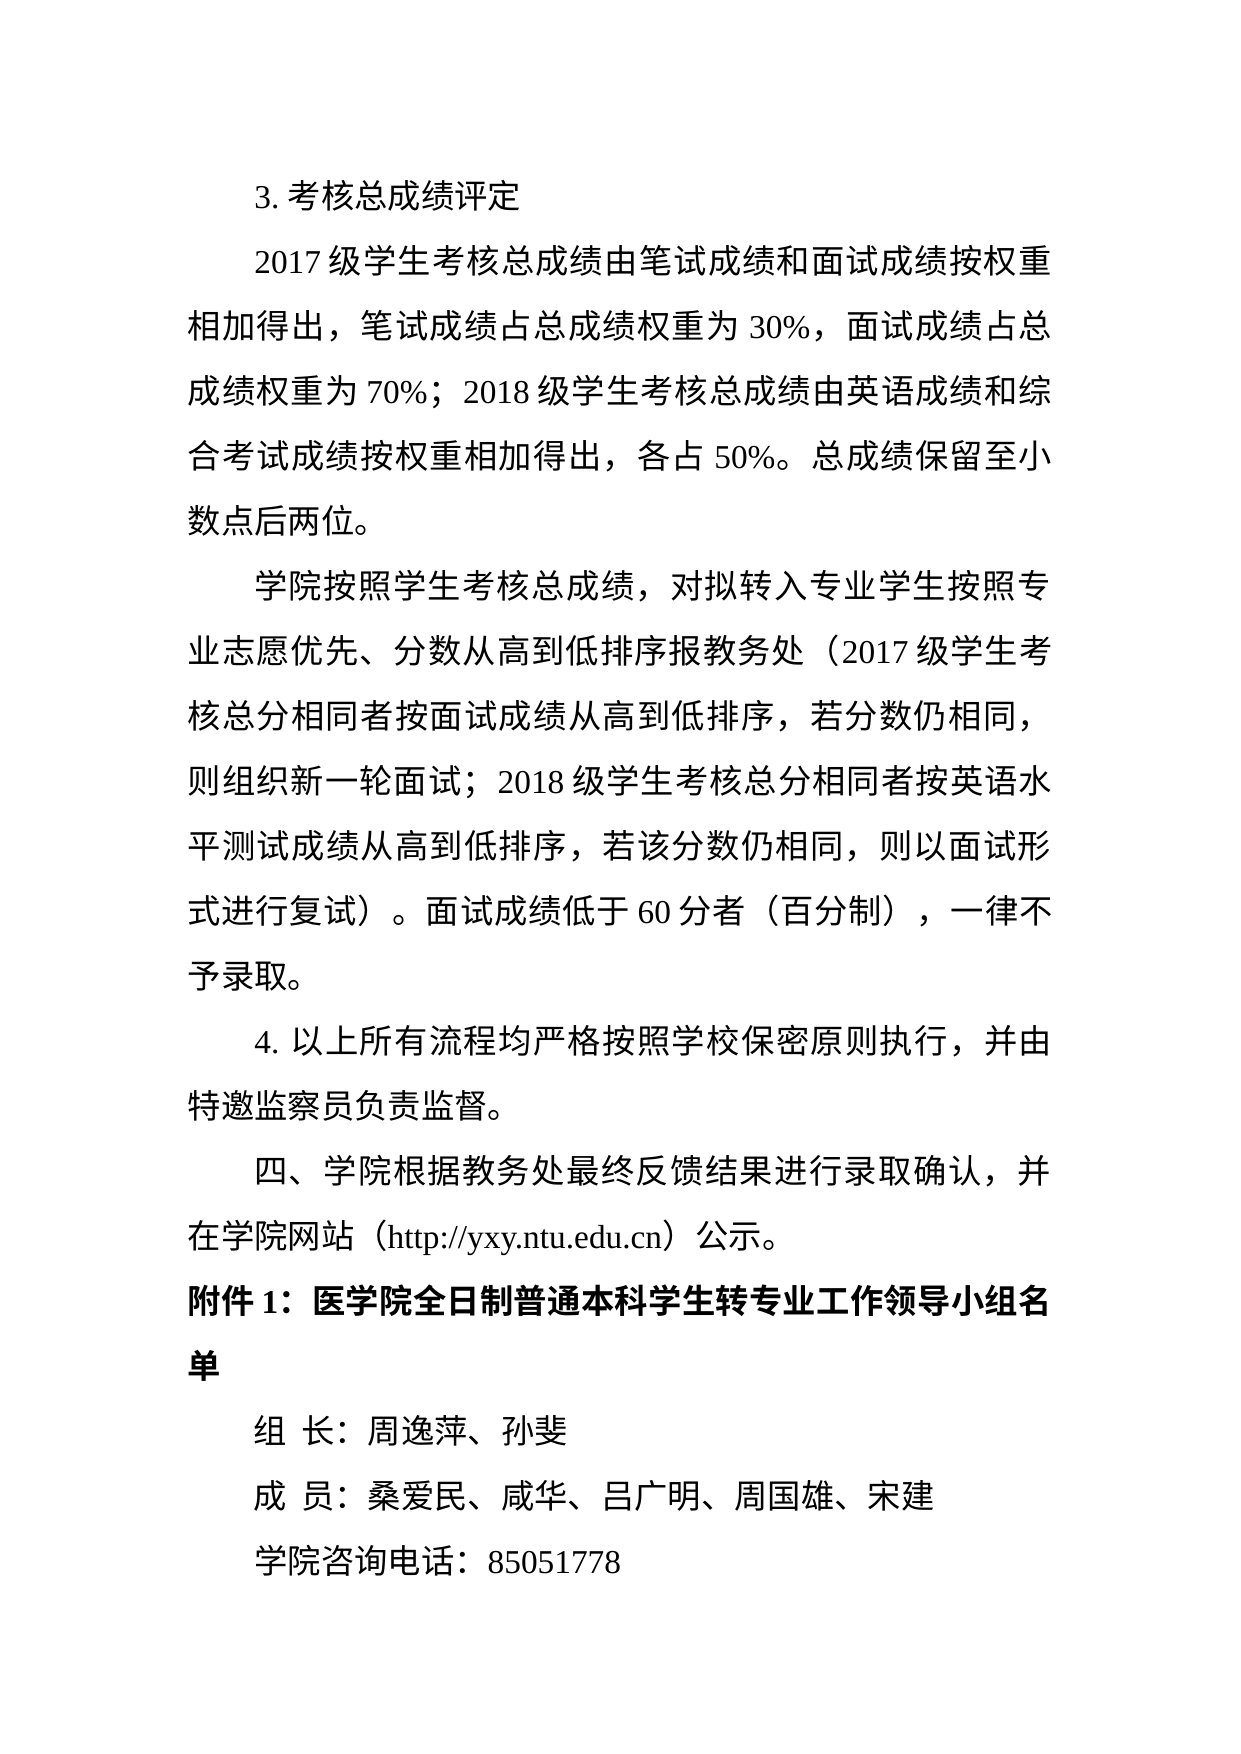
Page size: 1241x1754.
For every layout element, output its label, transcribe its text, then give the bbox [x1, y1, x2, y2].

text 学院按照学生考核总成绩，对拟转入专业学生按照专业志愿优先、分数从高到低排序报教务处（2017级学生考核总分相同者按面试成绩从高到低排序，若分数仍相同，则组织新一轮面试；2018级学生考核总分相同者按英语水平测试成绩从高到低排序，若该分数仍相同，则以面试形式进行复试）。面试成绩低于60分者（百分制），一律不予录取。 [187, 552, 1053, 1007]
text 成 员：桑爱民、咸华、吕广明、周国雄、宋建 [187, 1462, 1053, 1527]
text 3. 考核总成绩评定 [187, 162, 1053, 227]
text 四、学院根据教务处最终反馈结果进行录取确认，并在学院网站（http://yxy.ntu.edu.cn）公示。 [187, 1137, 1053, 1267]
text 4. 以上所有流程均严格按照学校保密原则执行，并由特邀监察员负责监督。 [187, 1007, 1053, 1137]
text 学院咨询电话：85051778 [187, 1527, 1053, 1592]
text 2017级学生考核总成绩由笔试成绩和面试成绩按权重相加得出，笔试成绩占总成绩权重为30%，面试成绩占总成绩权重为70%；2018级学生考核总成绩由英语成绩和综合考试成绩按权重相加得出，各占50%。总成绩保留至小数点后两位。 [187, 227, 1053, 552]
text 附件1：医学院全日制普通本科学生转专业工作领导小组名单 [187, 1267, 1053, 1397]
text 组 长：周逸萍、孙斐 [187, 1397, 1053, 1462]
